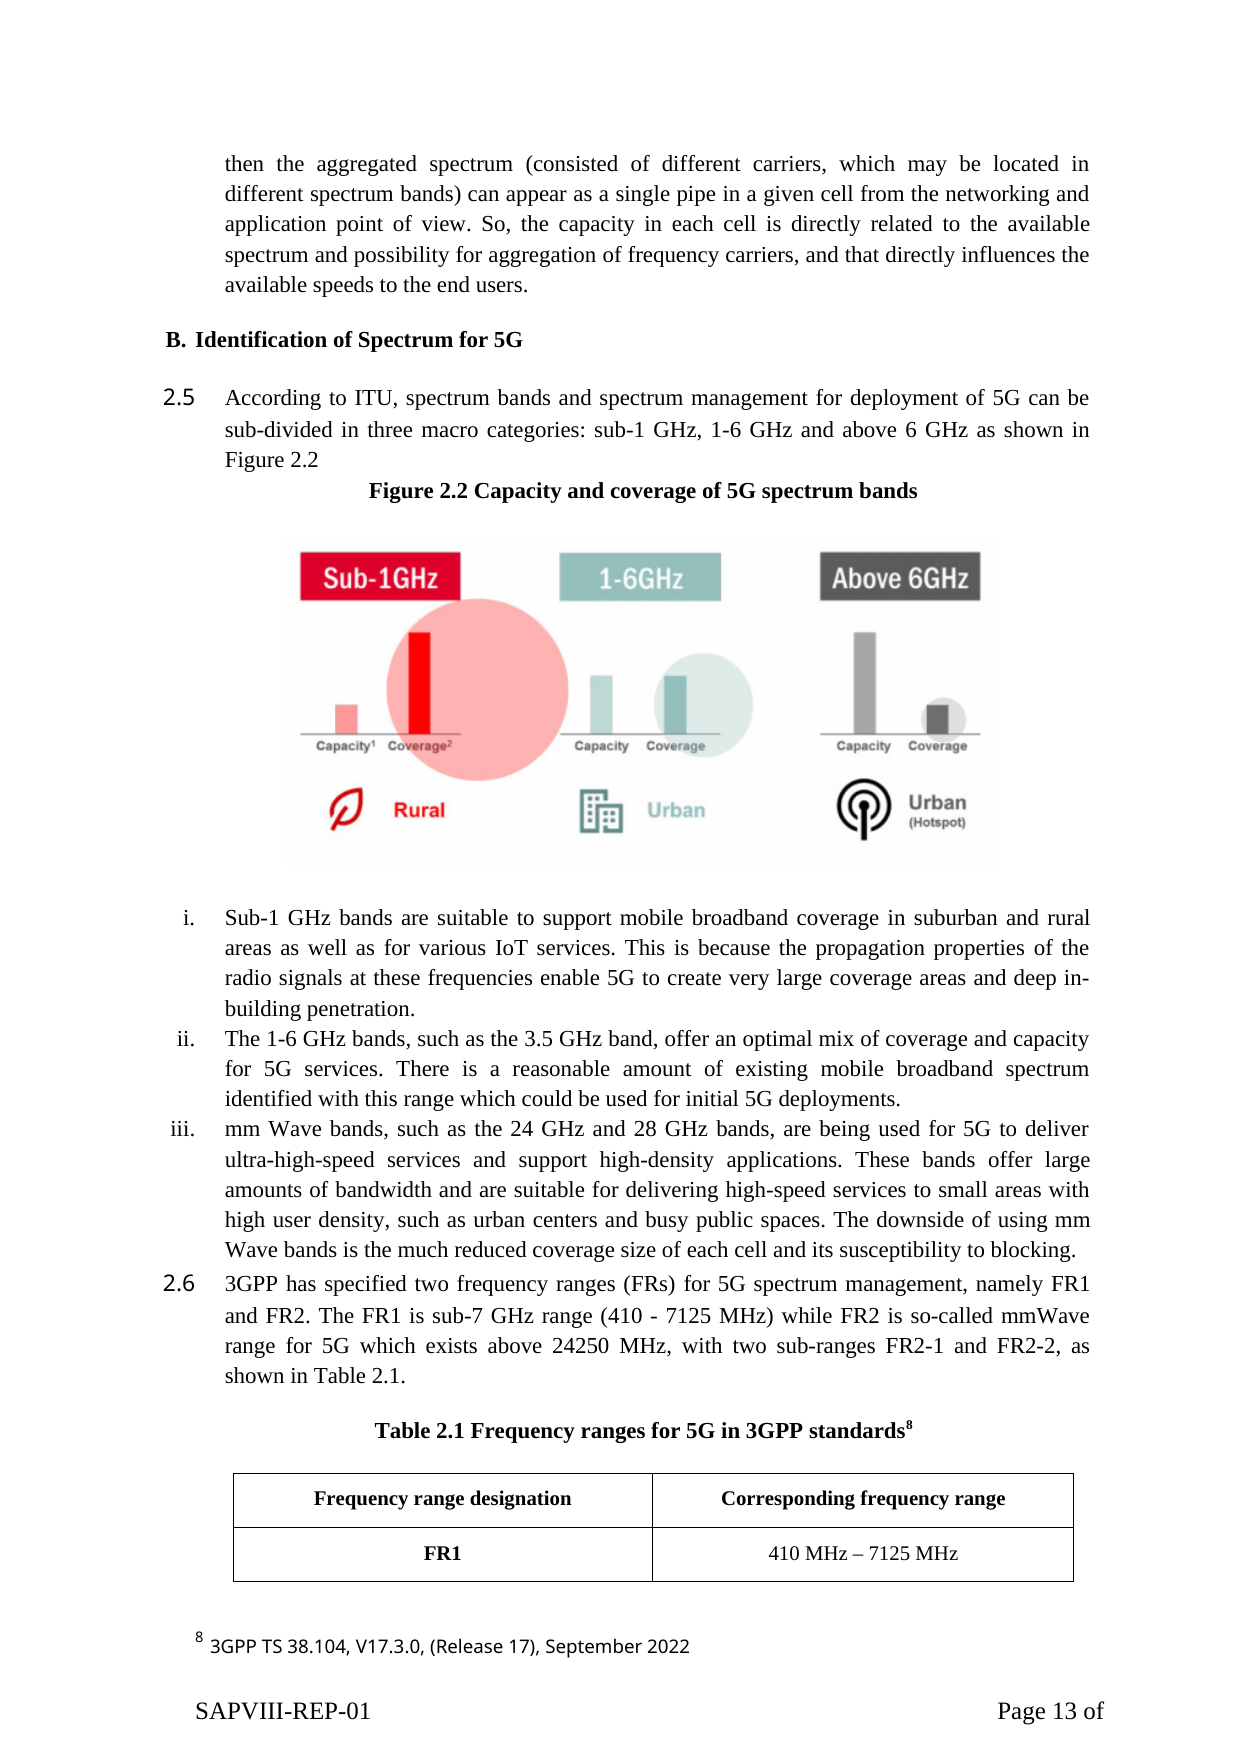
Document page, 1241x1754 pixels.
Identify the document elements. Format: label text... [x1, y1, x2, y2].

list 3GPP has specified two frequency ranges (FRs) for 5G spectrum management, namely FR1 and FR2. The FR1 is sub-7 GHz range (410 - 7125 MHz) while FR2 is so-called mmWave range for 5G which exists above 24250 MHz, with two sub-ranges FR2-1 and FR2-2, as shown in Table 2.1. [195, 1267, 1092, 1388]
list mm Wave bands, such as the 24 GHz and 28 GHz bands, are being used for 5G to deliver ultra-high-speed services and support high-density applications. These bands offer large amounts of bandwidth and are suitable for delivering high-speed services to small areas with high user density, such as urban centers and busy public spaces. The downside of using mm Wave bands is the much reduced coverage size of each cell and its susceptibility to blocking. [195, 1116, 1092, 1263]
table_header Corresponding frequency range [653, 1474, 1073, 1527]
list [195, 150, 1092, 297]
table_cell 410 MHz – 7125 MHz [653, 1528, 1073, 1581]
table_header Frequency range designation [234, 1474, 652, 1527]
list Identification of Spectrum for 5G [165, 326, 1092, 352]
list According to ITU, spectrum bands and spectrum management for deployment of 5G can be sub-divided in three macro categories: sub-1 GHz, 1-6 GHz and above 6 GHz as shown in Figure 2.2 [195, 381, 1092, 473]
list The 1-6 GHz bands, such as the 3.5 GHz band, offer an optimal mix of coverage and capacity for 5G services. There is a reasonable amount of existing mobile broadband spectrum identified with this range which could be used for initial 5G deployments. [195, 1025, 1092, 1112]
list Sub-1 GHz bands are suitable to support mobile broadband coverage in suburban and rural areas as well as for various IoT services. This is because the propagation properties of the radio signals at these frequencies enable 5G to create very large coverage areas and deep in-building penetration. [195, 904, 1092, 1021]
list Table 2.1 Frequency ranges for 5G in 3GPP standards [195, 1417, 1092, 1444]
list Figure 2.2 Capacity and coverage of 5G spectrum bands [195, 477, 1092, 503]
table_cell FR1 [234, 1528, 652, 1581]
